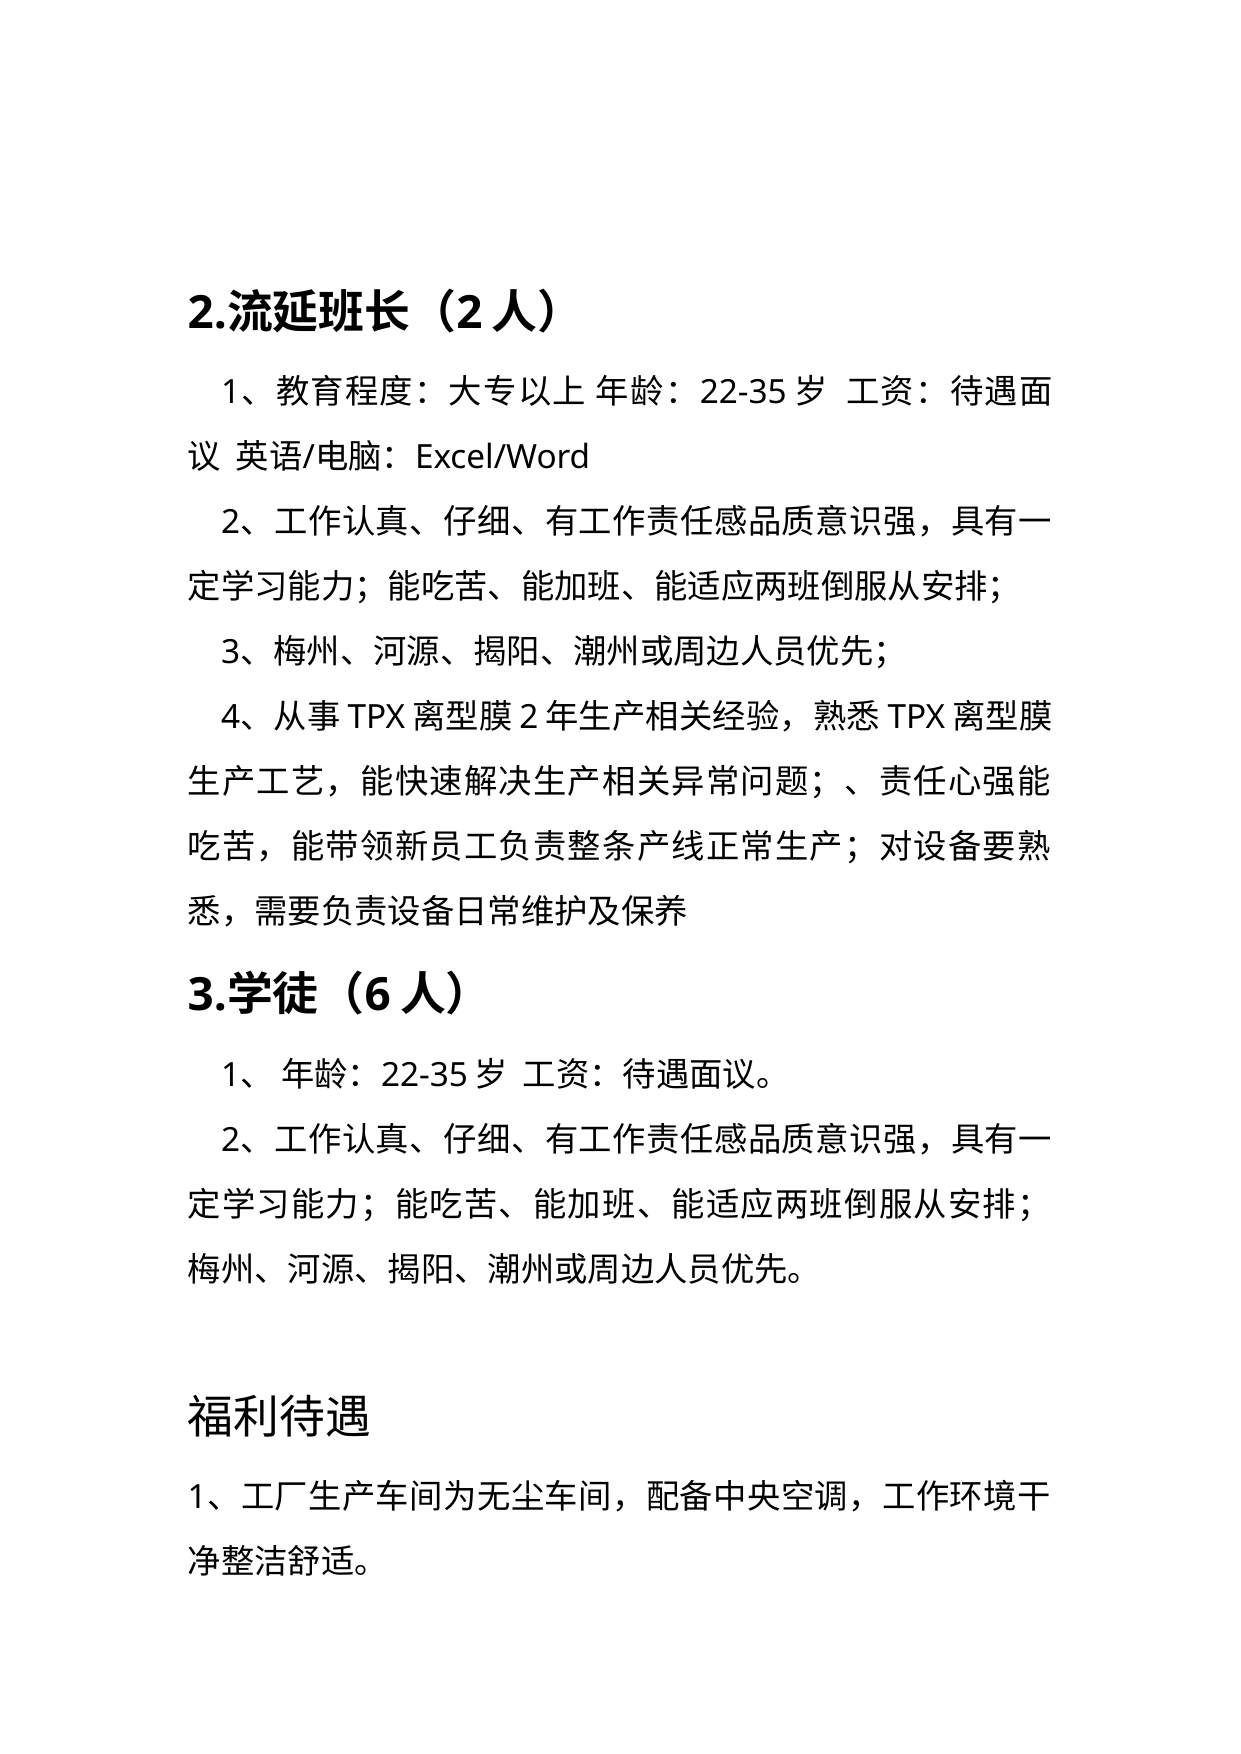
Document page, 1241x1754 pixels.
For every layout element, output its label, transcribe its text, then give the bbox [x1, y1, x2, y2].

text 福利待遇 [187, 1364, 1053, 1462]
text 1、 年龄：22-35岁 工资：待遇面议。 [187, 1039, 1053, 1104]
text 1、教育程度：大专以上 年龄：22-35岁 工资：待遇面议 英语/电脑：Excel/Word [187, 357, 1053, 487]
text 3、梅州、河源、揭阳、潮州或周边人员优先； [187, 617, 1053, 682]
text 3.学徒（6人） [187, 942, 1053, 1039]
text 1、工厂生产车间为无尘车间，配备中央空调，工作环境干净整洁舒适。 [187, 1462, 1053, 1592]
text 4、从事TPX离型膜2年生产相关经验，熟悉TPX离型膜生产工艺，能快速解决生产相关异常问题；、责任心强能吃苦，能带领新员工负责整条产线正常生产；对设备要熟悉，需要负责设备日常维护及保养 [187, 682, 1053, 942]
text 2、工作认真、仔细、有工作责任感品质意识强，具有一定学习能力；能吃苦、能加班、能适应两班倒服从安排；梅州、河源、揭阳、潮州或周边人员优先。 [187, 1104, 1053, 1299]
text 2、工作认真、仔细、有工作责任感品质意识强，具有一定学习能力；能吃苦、能加班、能适应两班倒服从安排； [187, 487, 1053, 617]
text 2.流延班长（2人） [187, 259, 1053, 357]
